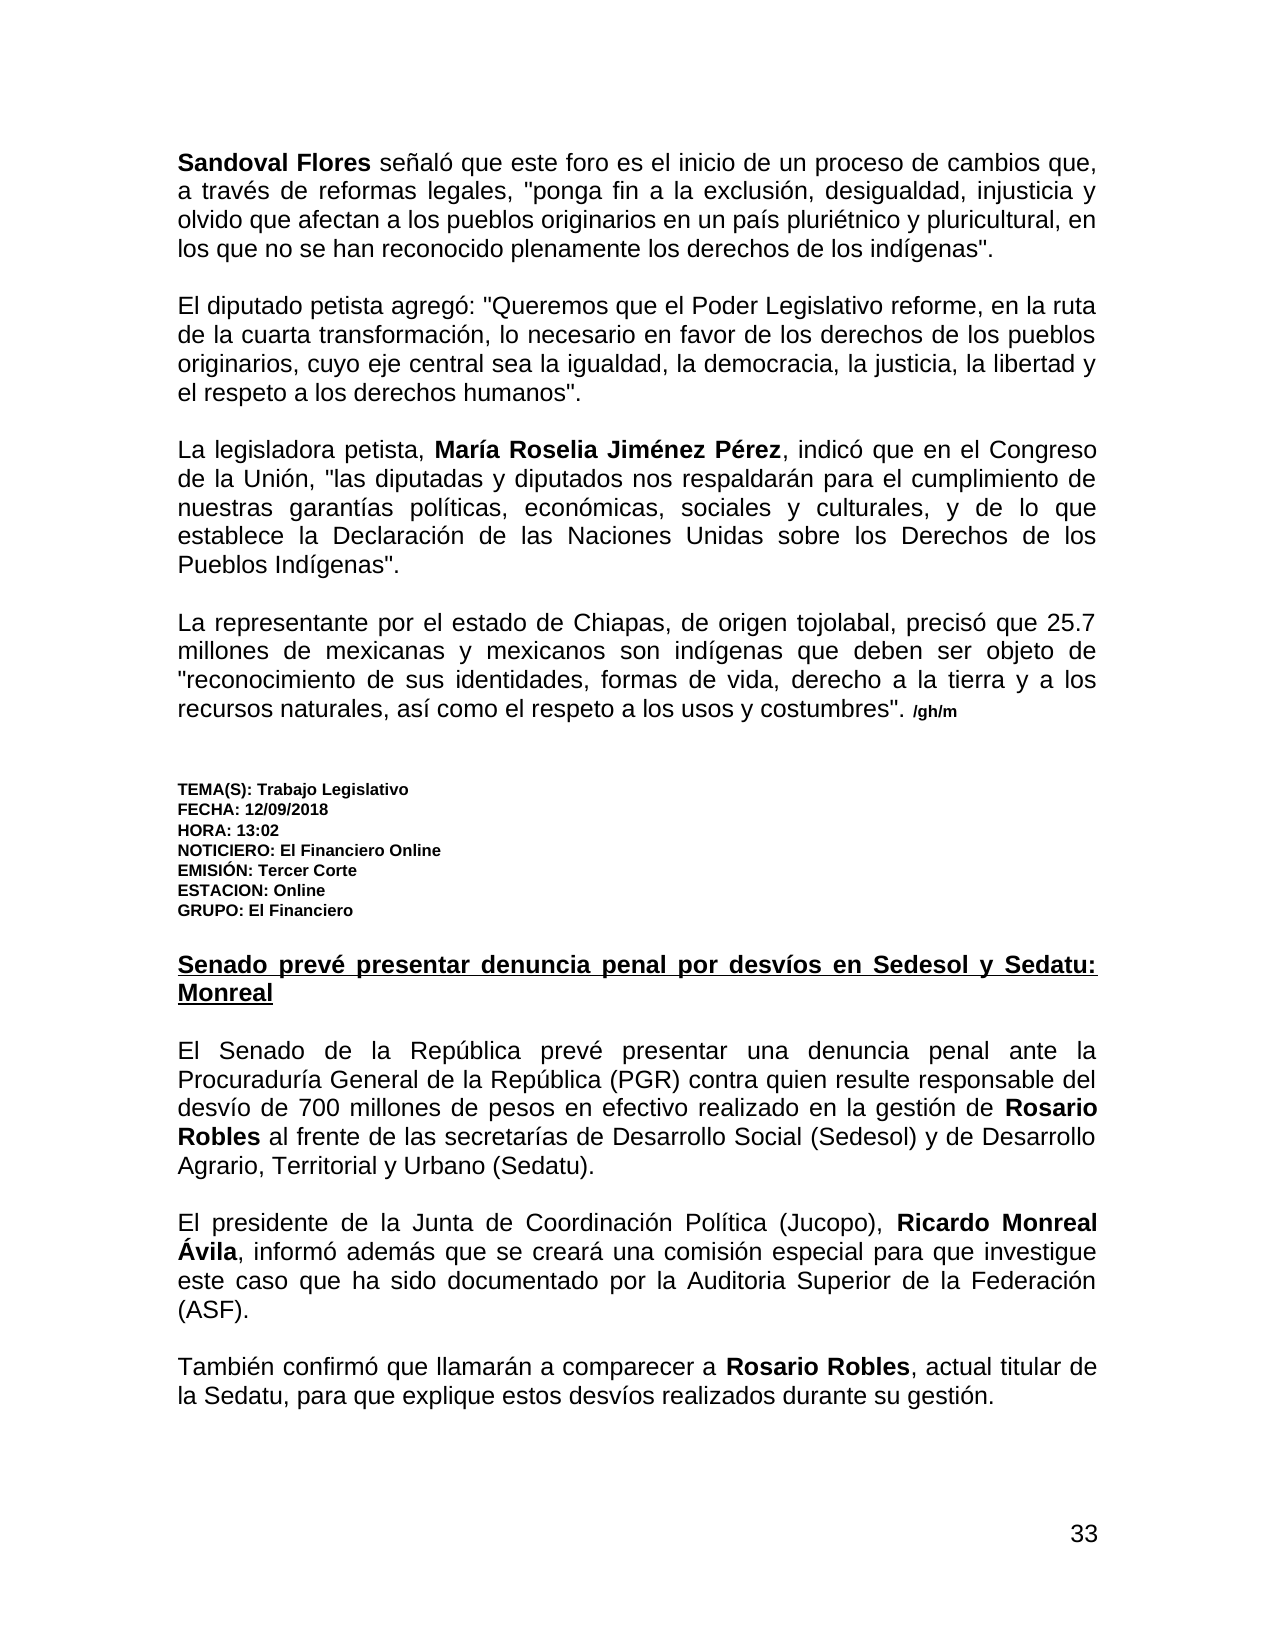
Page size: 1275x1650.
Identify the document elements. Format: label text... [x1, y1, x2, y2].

text También confirmó que llamarán a comparecer a Rosario Robles, actual titular de la Sedatu, para que explique estos desvíos realizados durante su gestión. [177, 1352, 1098, 1409]
text El presidente de la Junta de Coordinación Política (Jucopo), Ricardo Monreal Ávila, informó además que se creará una comisión especial para que investigue este caso que ha sido documentado por la Auditoria Superior de la Federación (ASF). [177, 1208, 1098, 1323]
text NOTICIERO: El Financiero Online [177, 840, 1098, 859]
text Sandoval Flores señaló que este foro es el inicio de un proceso de cambios que, a través de reformas legales, "ponga fin a la exclusión, desigualdad, injusticia y olvido que afectan a los pueblos originarios en un país pluriétnico y pluricultural, en los que no se han reconocido plenamente los derechos de los indígenas". [177, 148, 1098, 263]
text Senado prevé presentar denuncia penal por desvíos en Sedesol y Sedatu: Monreal [177, 976, 1098, 1007]
text EMISIÓN: Tercer Corte [177, 861, 1098, 880]
text Senado prevé presentar denuncia penal por desvíos en Sedesol y Sedatu: Monreal [177, 949, 1098, 975]
text HORA: 13:02 [177, 820, 1098, 839]
text La representante por el estado de Chiapas, de origen tojolabal, precisó que 25.7 millones de mexicanas y mexicanos son indígenas que deben ser objeto de "reconocimiento de sus identidades, formas de vida, derecho a la tierra y a los recursos naturales, así como el respeto a los usos y costumbres". /gh/m [177, 608, 1098, 723]
text El diputado petista agregó: "Queremos que el Poder Legislativo reforme, en la ruta de la cuarta transformación, lo necesario en favor de los derechos de los pueblos originarios, cuyo eje central sea la igualdad, la democracia, la justicia, la libertad y el respeto a los derechos humanos". [177, 291, 1098, 406]
text El Senado de la República prevé presentar una denuncia penal ante la Procuraduría General de la República (PGR) contra quien resulte responsable del desvío de 700 millones de pesos en efectivo realizado en la gestión de Rosario Robles al frente de las secretarías de Desarrollo Social (Sedesol) y de Desarrollo Agrario, Territorial y Urbano (Sedatu). [177, 1036, 1098, 1179]
text FECHA: 12/09/2018 [177, 800, 1098, 819]
text La legisladora petista, María Roselia Jiménez Pérez, indicó que en el Congreso de la Unión, "las diputadas y diputados nos respaldarán para el cumplimiento de nuestras garantías políticas, económicas, sociales y culturales, y de lo que establece la Declaración de las Naciones Unidas sobre los Derechos de los Pueblos Indígenas". [177, 435, 1098, 579]
text GRUPO: El Financiero [177, 901, 1098, 920]
text ESTACION: Online [177, 881, 1098, 900]
text TEMA(S): Trabajo Legislativo [177, 780, 1098, 799]
